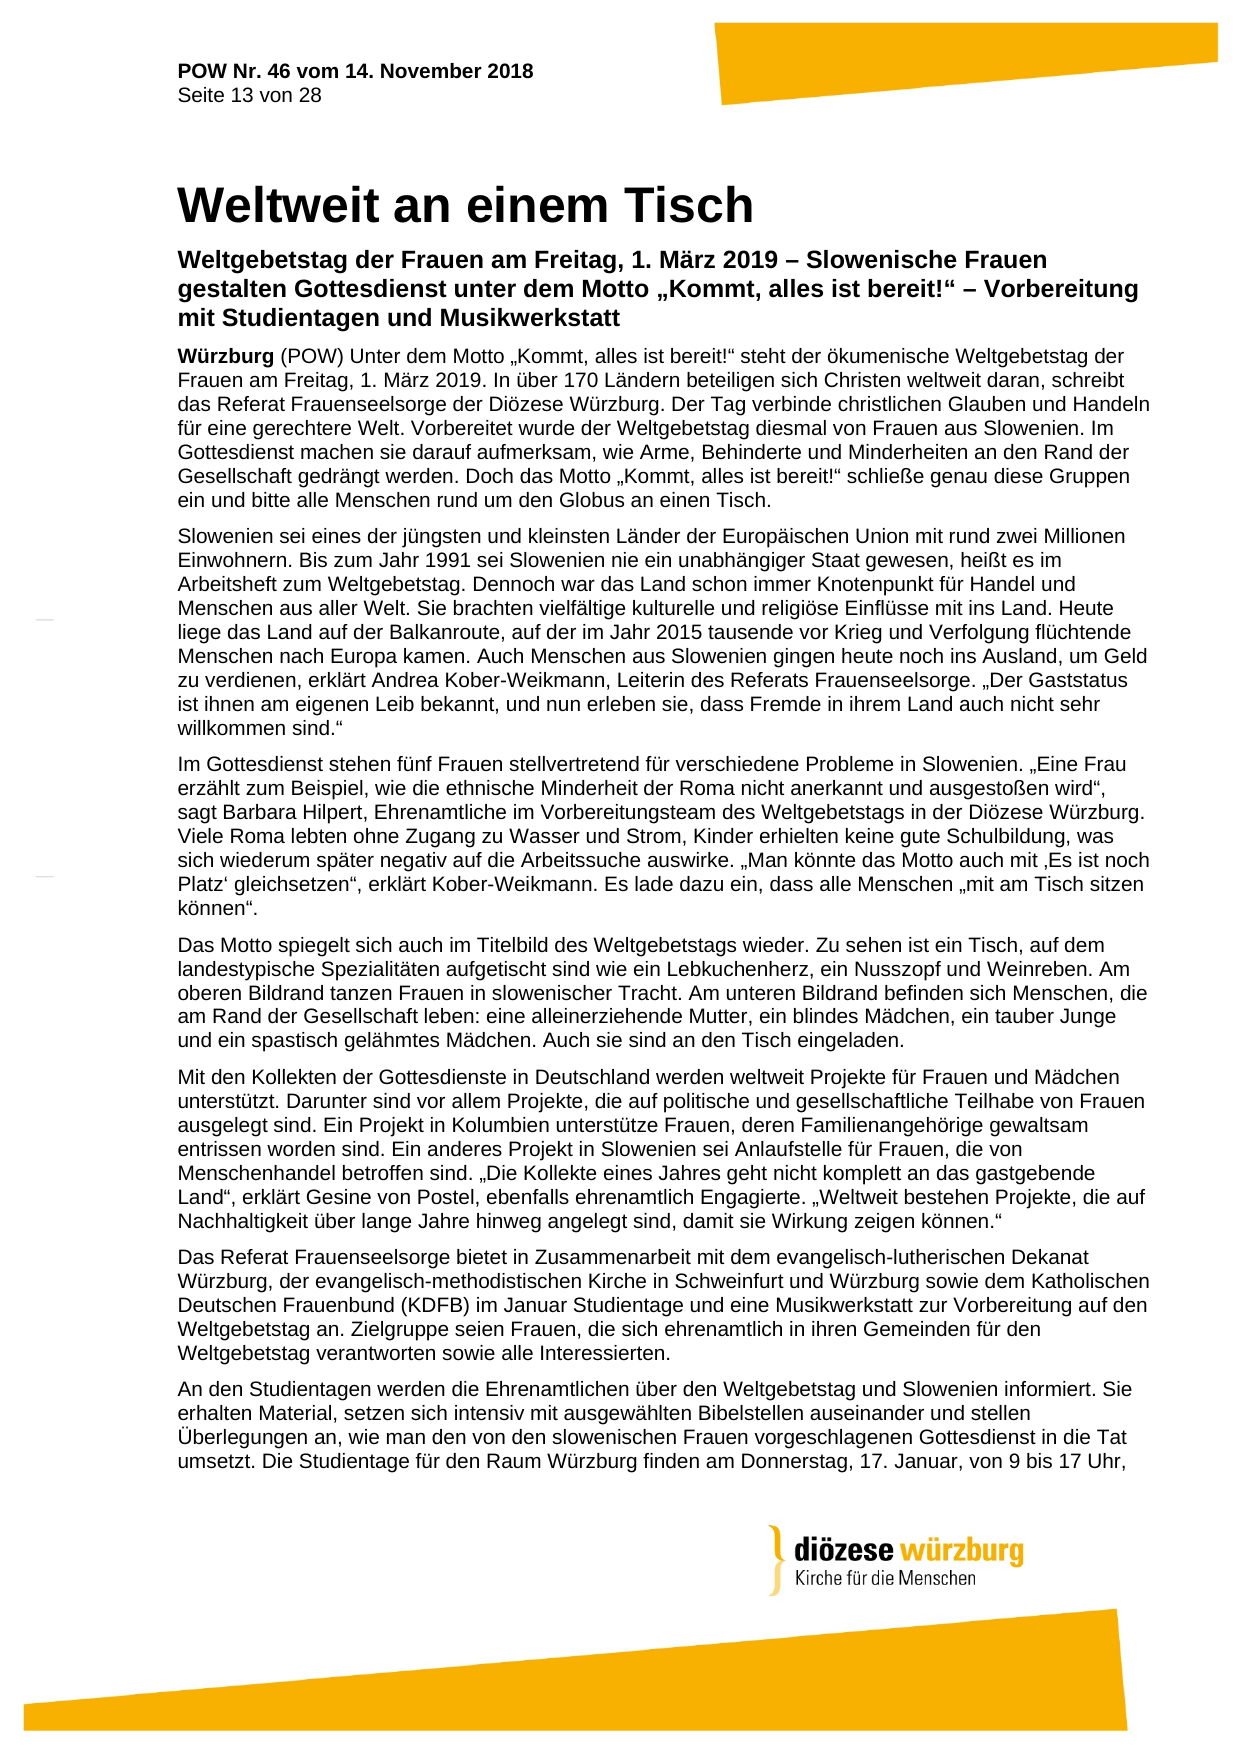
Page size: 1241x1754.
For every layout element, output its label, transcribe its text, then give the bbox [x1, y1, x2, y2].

text Würzburg (POW) Unter dem Motto „Kommt, alles ist bereit!“ steht der ökumenische Weltgebetstag der Frauen am Freitag, 1. März 2019. In über 170 Ländern beteiligen sich Christen weltweit daran, schreibt das Referat Frauenseelsorge der Diözese Würzburg. Der Tag verbinde christlichen Glauben und Handeln für eine gerechtere Welt. Vorbereitet wurde der Weltgebetstag diesmal von Frauen aus Slowenien. Im Gottesdienst machen sie darauf aufmerksam, wie Arme, Behinderte und Minderheiten an den Rand der Gesellschaft gedrängt werden. Doch das Motto „Kommt, alles ist bereit!“ schließe genau diese Gruppen ein und bitte alle Menschen rund um den Globus an einen Tisch. [177, 344, 1152, 512]
text Im Gottesdienst stehen fünf Frauen stellvertretend für verschiedene Probleme in Slowenien. „Eine Frau erzählt zum Beispiel, wie die ethnische Minderheit der Roma nicht anerkannt und ausgestoßen wird“, sagt Barbara Hilpert, Ehrenamtliche im Vorbereitungsteam des Weltgebetstags in der Diözese Würzburg. Viele Roma lebten ohne Zugang zu Wasser und Strom, Kinder erhielten keine gute Schulbildung, was sich wiederum später negativ auf die Arbeitssuche auswirke. „Man könnte das Motto auch mit ‚Es ist noch Platz‘ gleichsetzen“, erklärt Kober-Weikmann. Es lade dazu ein, dass alle Menschen „mit am Tisch sitzen können“. [177, 752, 1152, 920]
text Weltgebetstag der Frauen am Freitag, 1. März 2019 – Slowenische Frauen gestalten Gottesdienst unter dem Motto „Kommt, alles ist bereit!“ – Vorbereitung mit Studientagen und Musikwerkstatt [177, 245, 1152, 331]
picture [0, 0, 1241, 1754]
text Mit den Kollekten der Gottesdienste in Deutschland werden weltweit Projekte für Frauen und Mädchen unterstützt. Darunter sind vor allem Projekte, die auf politische und gesellschaftliche Teilhabe von Frauen ausgelegt sind. Ein Projekt in Kolumbien unterstütze Frauen, deren Familienangehörige gewaltsam entrissen worden sind. Ein anderes Projekt in Slowenien sei Anlaufstelle für Frauen, die von Menschenhandel betroffen sind. „Die Kollekte eines Jahres geht nicht komplett an das gastgebende Land“, erklärt Gesine von Postel, ebenfalls ehrenamtlich Engagierte. „Weltweit bestehen Projekte, die auf Nachhaltigkeit über lange Jahre hinweg angelegt sind, damit sie Wirkung zeigen können.“ [177, 1065, 1152, 1232]
text Das Motto spiegelt sich auch im Titelbild des Weltgebetstags wieder. Zu sehen ist ein Tisch, auf dem landestypische Spezialitäten aufgetischt sind wie ein Lebkuchenherz, ein Nusszopf und Weinreben. Am oberen Bildrand tanzen Frauen in slowenischer Tracht. Am unteren Bildrand befinden sich Menschen, die am Rand der Gesellschaft leben: eine alleinerziehende Mutter, ein blindes Mädchen, ein tauber Junge und ein spastisch gelähmtes Mädchen. Auch sie sind an den Tisch eingeladen. [177, 932, 1152, 1052]
subtitle Weltweit an einem Tisch [177, 175, 1152, 233]
text An den Studientagen werden die Ehrenamtlichen über den Weltgebetstag und Slowenien informiert. Sie erhalten Material, setzen sich intensiv mit ausgewählten Bibelstellen auseinander und stellen Überlegungen an, wie man den von den slowenischen Frauen vorgeschlagenen Gottesdienst in die Tat umsetzt. Die Studientage für den Raum Würzburg finden am Donnerstag, 17. Januar, von 9 bis 17 Uhr, [177, 1377, 1152, 1473]
text Das Referat Frauenseelsorge bietet in Zusammenarbeit mit dem evangelisch-lutherischen Dekanat Würzburg, der evangelisch-methodistischen Kirche in Schweinfurt und Würzburg sowie dem Katholischen Deutschen Frauenbund (KDFB) im Januar Studientage und eine Musikwerkstatt zur Vorbereitung auf den Weltgebetstag an. Zielgruppe seien Frauen, die sich ehrenamtlich in ihren Gemeinden für den Weltgebetstag verantworten sowie alle Interessierten. [177, 1245, 1152, 1365]
text Slowenien sei eines der jüngsten und kleinsten Länder der Europäischen Union mit rund zwei Millionen Einwohnern. Bis zum Jahr 1991 sei Slowenien nie ein unabhängiger Staat gewesen, heißt es im Arbeitsheft zum Weltgebetstag. Dennoch war das Land schon immer Knotenpunkt für Handel und Menschen aus aller Welt. Sie brachten vielfältige kulturelle und religiöse Einflüsse mit ins Land. Heute liege das Land auf der Balkanroute, auf der im Jahr 2015 tausende vor Krieg und Verfolgung flüchtende Menschen nach Europa kamen. Auch Menschen aus Slowenien gingen heute noch ins Ausland, um Geld zu verdienen, erklärt Andrea Kober-Weikmann, Leiterin des Referats Frauenseelsorge. „Der Gaststatus ist ihnen am eigenen Leib bekannt, und nun erleben sie, dass Fremde in ihrem Land auch nicht sehr willkommen sind.“ [177, 524, 1152, 740]
